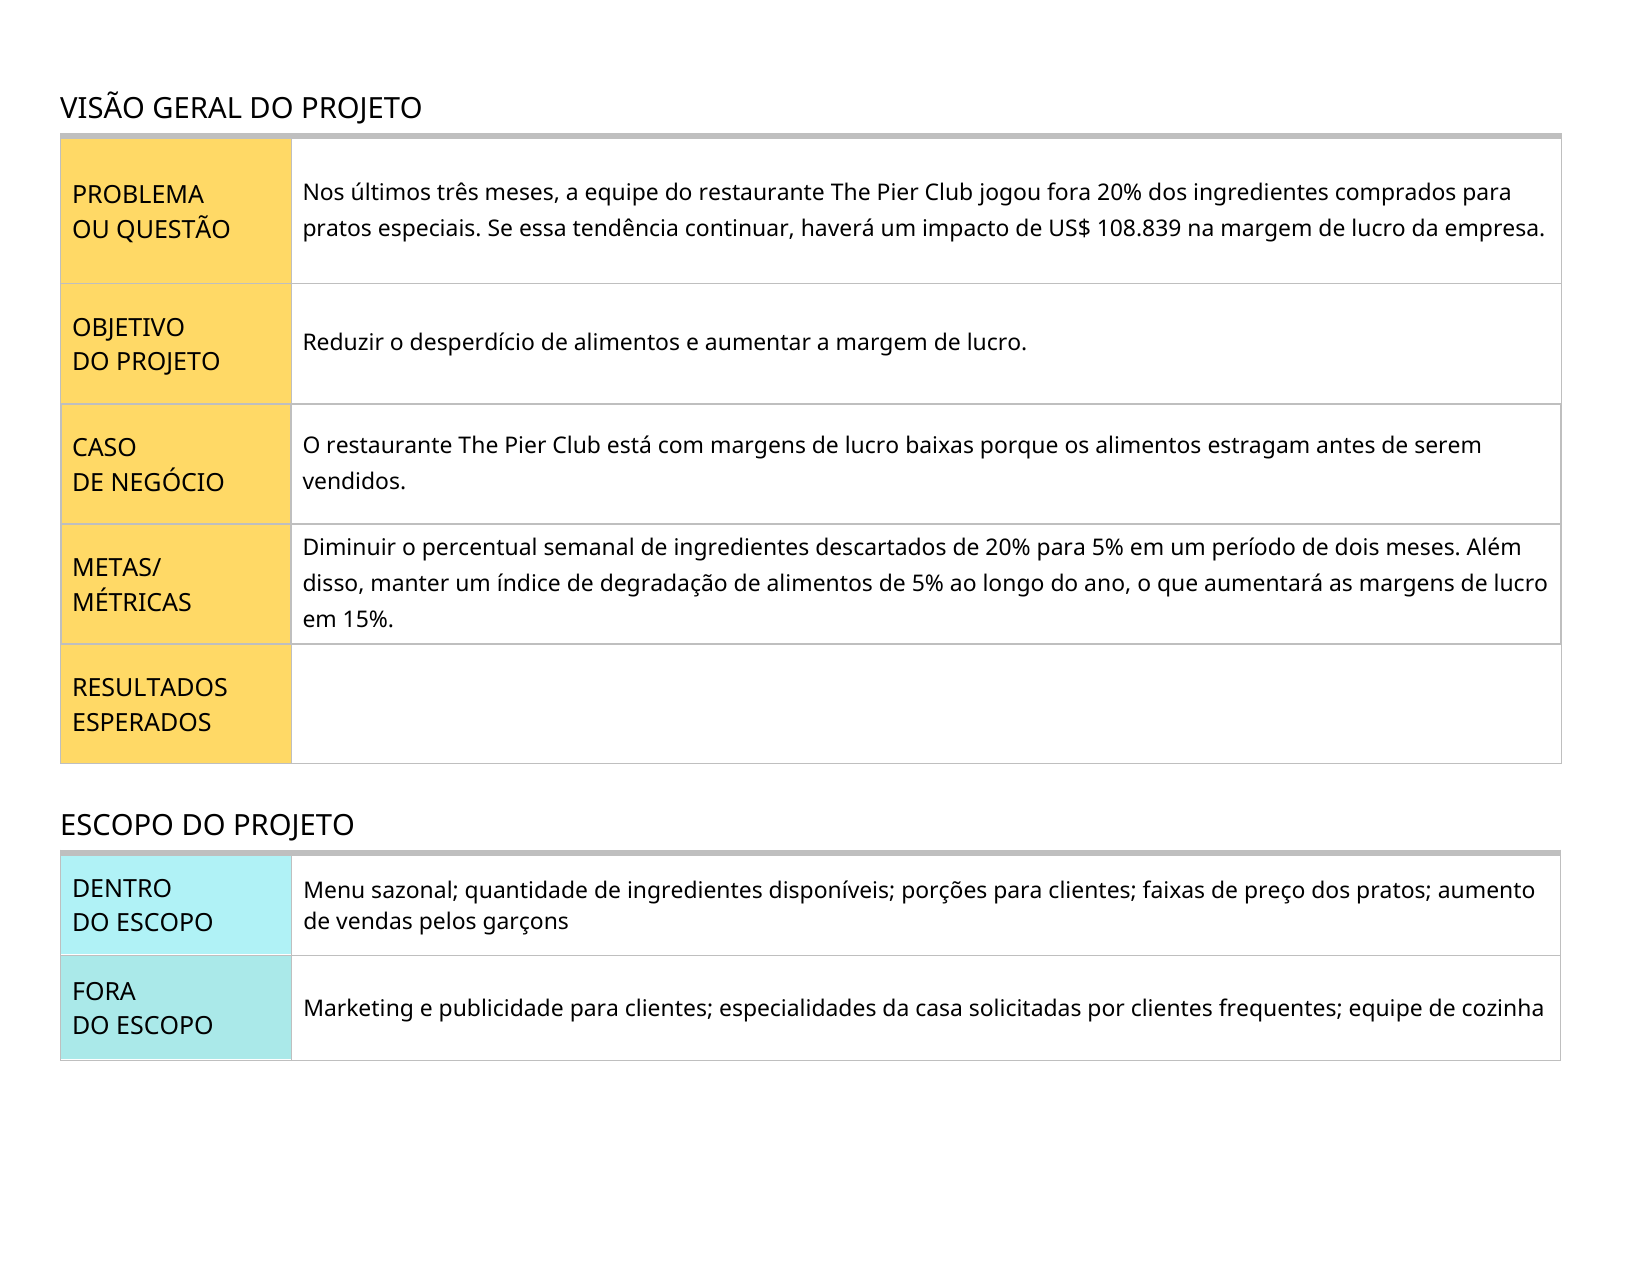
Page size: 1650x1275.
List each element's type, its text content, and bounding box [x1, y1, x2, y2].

table_cell RESULTADOS ESPERADOS [61, 645, 291, 763]
text ESCOPO DO PROJETO [60, 804, 1575, 843]
text VISÃO GERAL DO PROJETO [60, 87, 1575, 127]
table_header Nos últimos três meses, a equipe do restaurante The Pier Club jogou fora 20% dos ingredientes comprados para pratos especiais. Se essa tendência continuar, haverá um impacto de US$ 108.839 na margem de lucro da empresa. [292, 139, 1561, 283]
table_cell CASO DE NEGÓCIO [62, 405, 290, 523]
table_cell O restaurante The Pier Club está com margens de lucro baixas porque os alimentos estragam antes de serem vendidos. [292, 405, 1560, 523]
table_cell Reduzir o desperdício de alimentos e aumentar a margem de lucro. [292, 284, 1561, 403]
table_cell [292, 645, 1561, 763]
table_cell FORA DO ESCOPO [61, 956, 291, 1059]
table_cell OBJETIVO DO PROJETO [61, 284, 291, 403]
table_cell Diminuir o percentual semanal de ingredientes descartados de 20% para 5% em um período de dois meses. Além disso, manter um índice de degradação de alimentos de 5% ao longo do ano, o que aumentará as margens de lucro em 15%. [292, 525, 1560, 643]
table_cell Marketing e publicidade para clientes; especialidades da casa solicitadas por clientes frequentes; equipe de cozinha [292, 956, 1560, 1059]
table_cell METAS/MÉTRICAS [62, 525, 290, 643]
table_header Menu sazonal; quantidade de ingredientes disponíveis; porções para clientes; faixas de preço dos pratos; aumento de vendas pelos garçons [292, 856, 1560, 954]
table_header PROBLEMA OU QUESTÃO [61, 139, 291, 283]
table_header DENTRO DO ESCOPO [61, 856, 291, 954]
